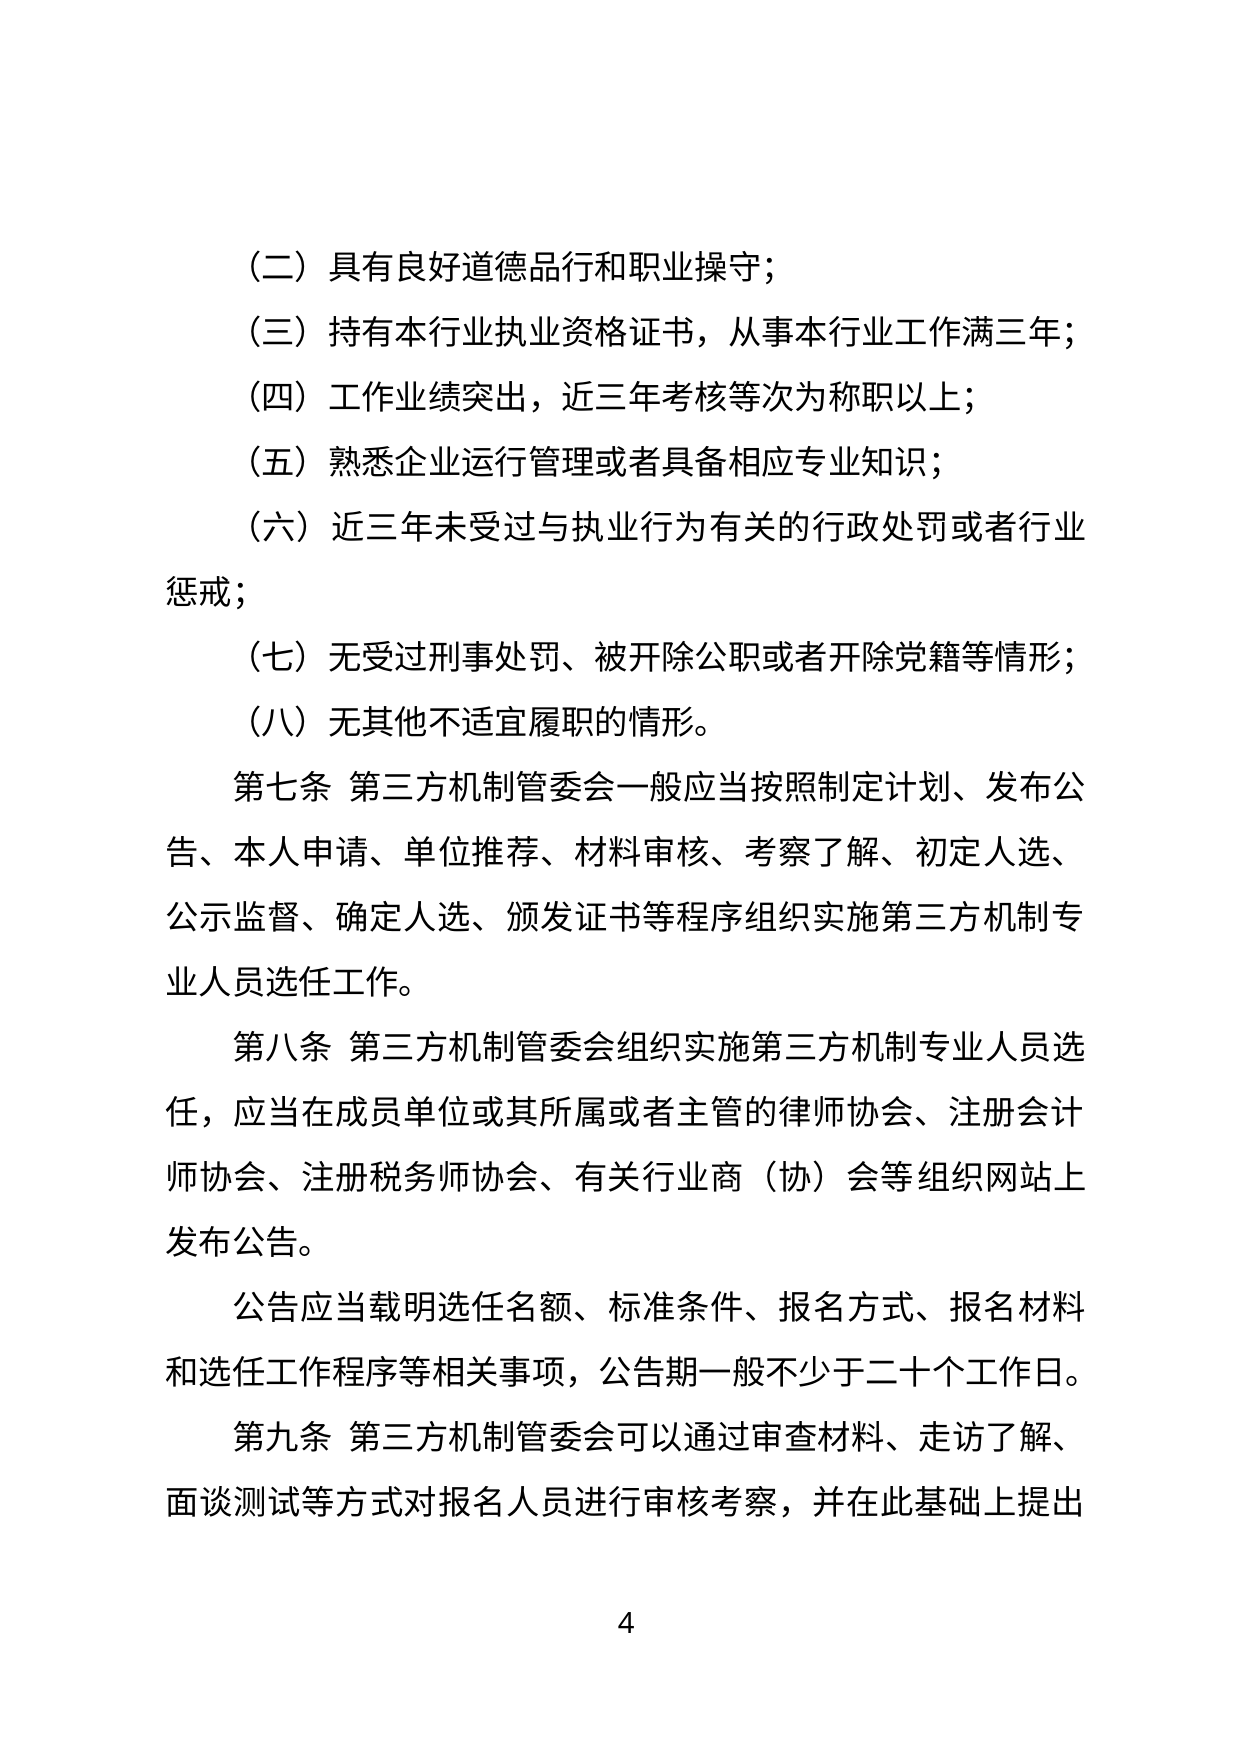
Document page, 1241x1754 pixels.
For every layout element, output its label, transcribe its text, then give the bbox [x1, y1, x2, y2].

text 第七条 第三方机制管委会一般应当按照制定计划、发布公告、本人申请、单位推荐、材料审核、考察了解、初定人选、公示监督、确定人选、颁发证书等程序组织实施第三方机制专业人员选任工作。 [165, 753, 1087, 1013]
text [165, 1403, 1087, 1533]
text （三）持有本行业执业资格证书，从事本行业工作满三年； [165, 298, 1087, 363]
text （二）具有良好道德品行和职业操守； [165, 233, 1087, 298]
text 公告应当载明选任名额、标准条件、报名方式、报名材料和选任工作程序等相关事项，公告期一般不少于二十个工作日。 [165, 1273, 1087, 1403]
text （六）近三年未受过与执业行为有关的行政处罚或者行业惩戒； [165, 493, 1087, 623]
text （五）熟悉企业运行管理或者具备相应专业知识； [165, 428, 1087, 493]
text 第八条 第三方机制管委会组织实施第三方机制专业人员选任，应当在成员单位或其所属或者主管的律师协会、注册会计师协会、注册税务师协会、有关行业商（协）会等组织网站上发布公告。 [165, 1013, 1087, 1273]
text （七）无受过刑事处罚、被开除公职或者开除党籍等情形； [165, 623, 1087, 688]
text （四）工作业绩突出，近三年考核等次为称职以上； [165, 363, 1087, 428]
text （八）无其他不适宜履职的情形。 [165, 688, 1087, 753]
